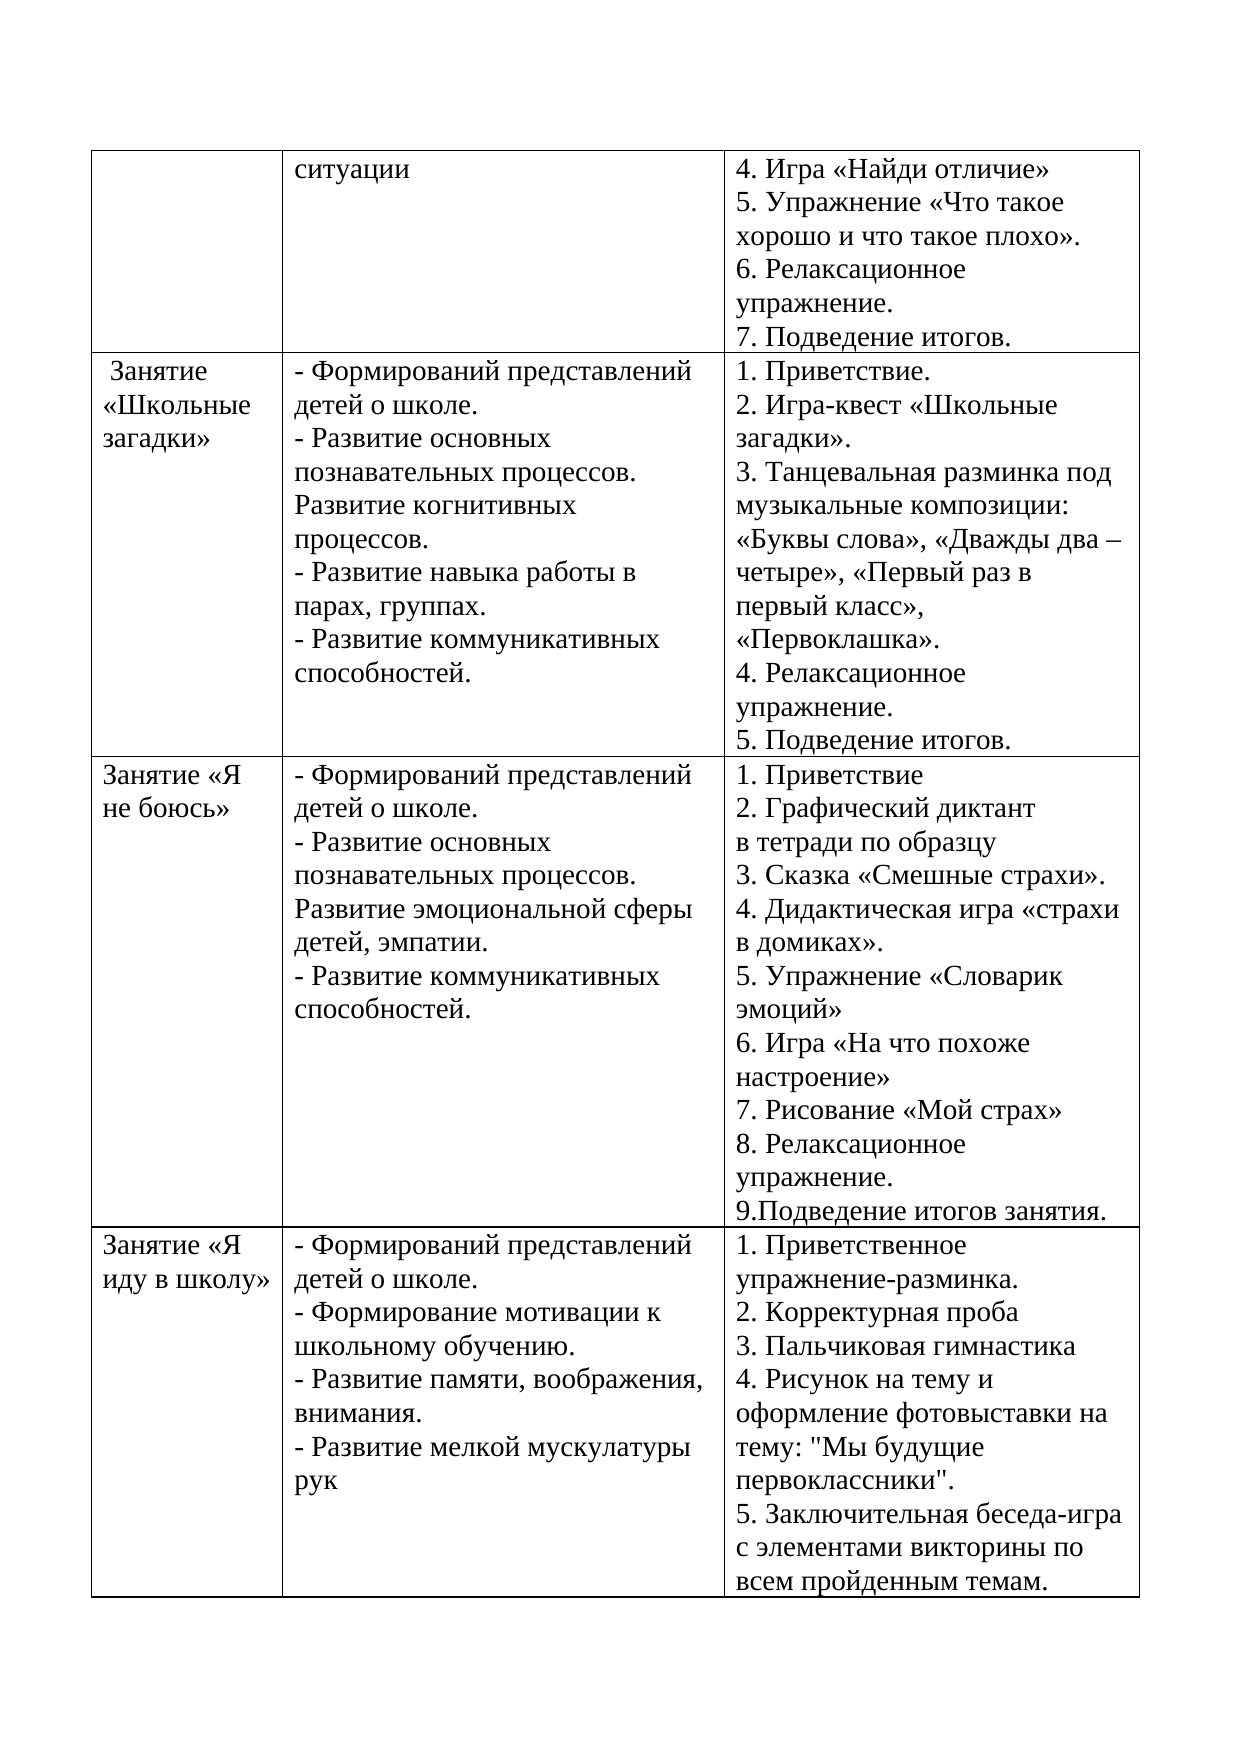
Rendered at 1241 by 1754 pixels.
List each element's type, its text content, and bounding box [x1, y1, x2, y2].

table_cell - Формирований представлений детей о школе. - Развитие основных познавательных процессов. Развитие когнитивных процессов. - Развитие навыка работы в парах, группах. - Развитие коммуникативных способностей. [283, 353, 724, 756]
table_cell Занятие «Школьные загадки» [92, 353, 282, 756]
table_cell Занятие «Я не боюсь» [92, 757, 282, 1226]
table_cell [725, 151, 1139, 352]
table_cell - Формирований представлений детей о школе. - Развитие основных познавательных процессов. Развитие эмоциональной сферы детей, эмпатии. - Развитие коммуникативных способностей. [283, 757, 724, 1226]
table_cell 1. Приветствие. 2. Игра-квест «Школьные загадки». 3. Танцевальная разминка под музыкальные композиции: «Буквы слова», «Дважды два – четыре», «Первый раз в первый класс», «Первоклашка». 4. Релаксационное упражнение. 5. Подведение итогов. [725, 353, 1139, 756]
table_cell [92, 151, 282, 352]
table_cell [283, 1228, 724, 1596]
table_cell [725, 1228, 1139, 1596]
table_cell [92, 1228, 282, 1596]
table_cell 1. Приветствие 2. Графический диктант в тетради по образцу 3. Сказка «Смешные страхи». 4. Дидактическая игра «страхи в домиках». 5. Упражнение «Словарик эмоций» 6. Игра «На что похоже настроение» 7. Рисование «Мой страх» 8. Релаксационное упражнение. 9.Подведение итогов занятия. [725, 757, 1139, 1226]
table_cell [283, 151, 724, 352]
